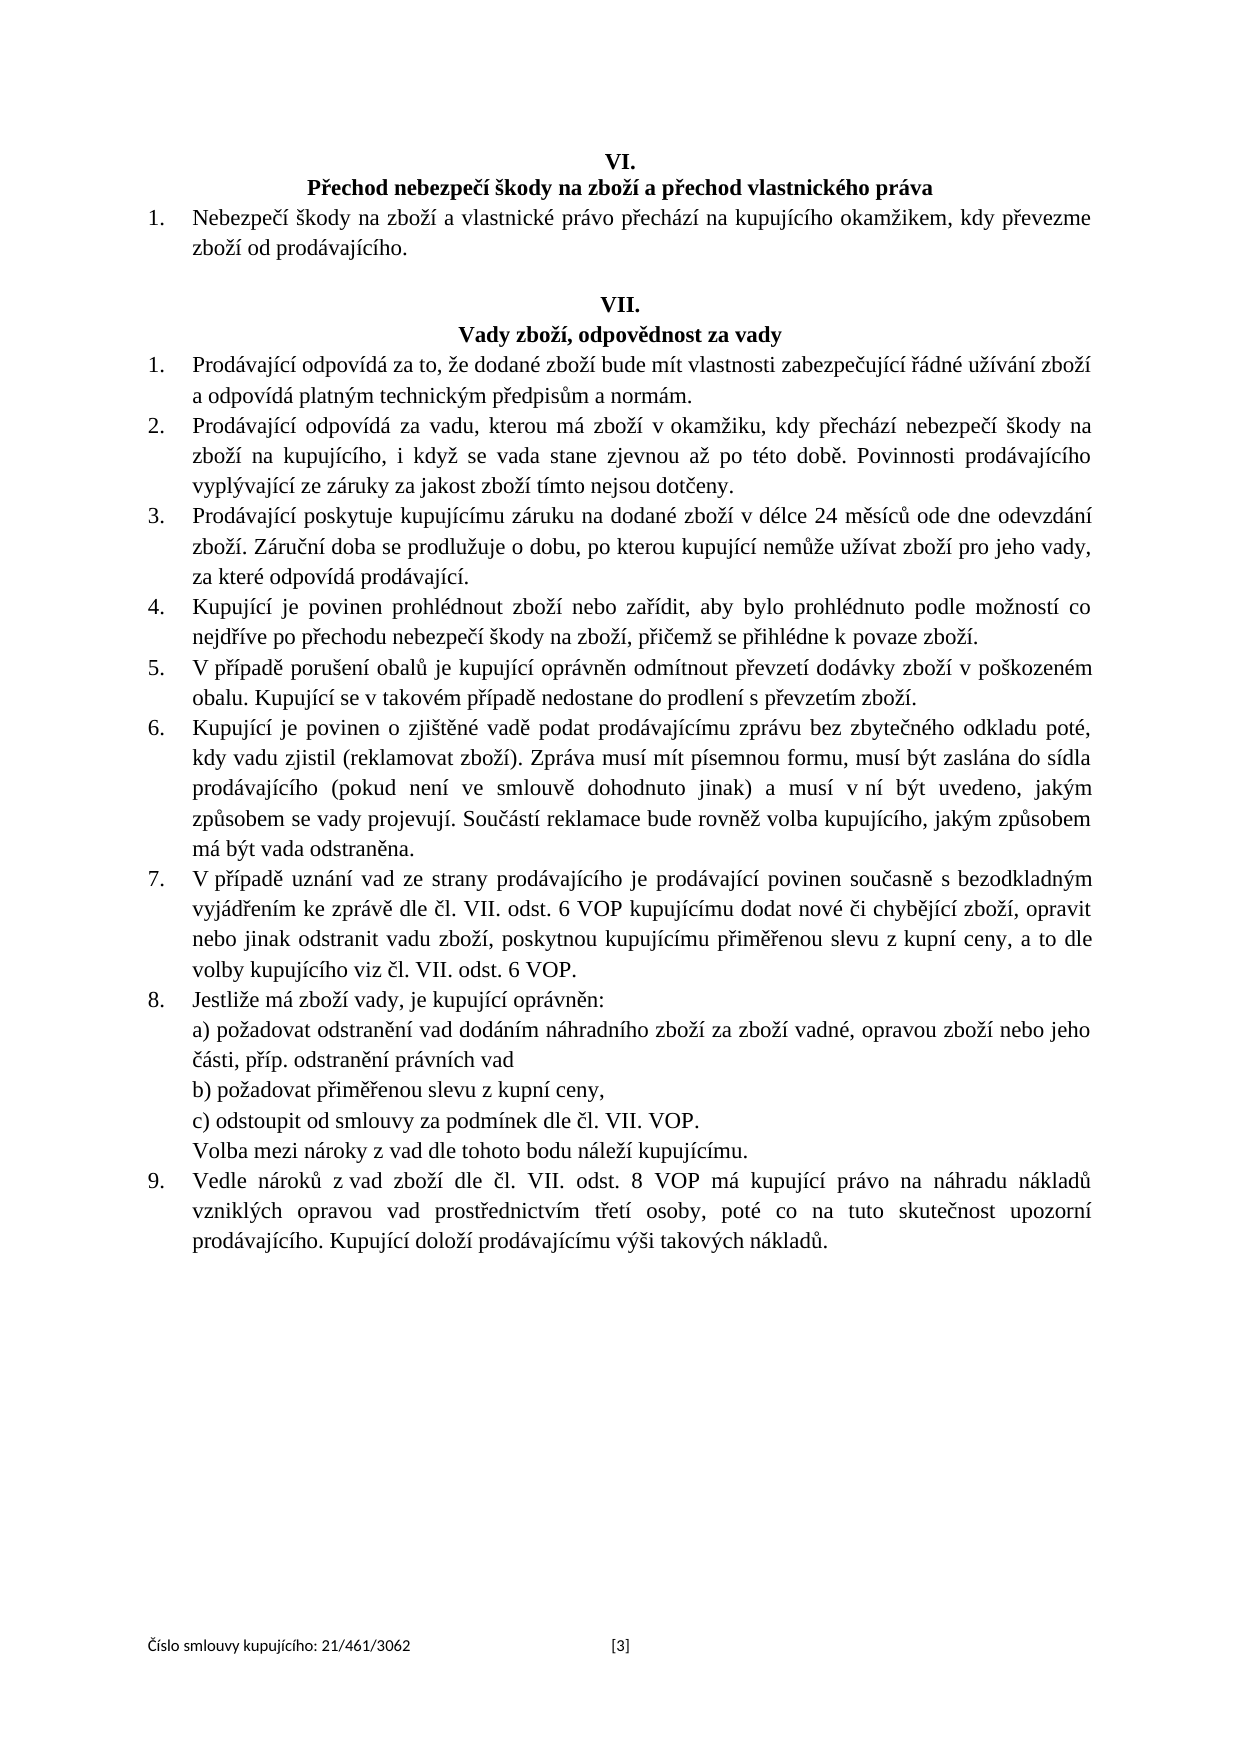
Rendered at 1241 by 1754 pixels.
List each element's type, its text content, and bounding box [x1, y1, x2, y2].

list Nebezpečí škody na zboží a vlastnické právo přechází na kupujícího okamžikem, kdy převezme zboží od prodávajícího. [148, 204, 1092, 261]
text a) požadovat odstranění vad dodáním náhradního zboží za zboží vadné, opravou zboží nebo jeho části, příp. odstranění právních vad [192, 1016, 1092, 1073]
text VII. [148, 291, 1092, 317]
text c) odstoupit od smlouvy za podmínek dle čl. VII. VOP. [192, 1107, 1092, 1133]
list V případě porušení obalů je kupující oprávněn odmítnout převzetí dodávky zboží v poškozeném obalu. Kupující se v takovém případě nedostane do prodlení s převzetím zboží. [148, 653, 1092, 710]
text b) požadovat přiměřenou slevu z kupní ceny, [192, 1076, 1092, 1103]
list Prodávající odpovídá za to, že dodané zboží bude mít vlastnosti zabezpečující řádné užívání zboží a odpovídá platným technickým předpisům a normám. [148, 351, 1092, 408]
text VI. [148, 148, 1092, 174]
text Volba mezi nároky z vad dle tohoto bodu náleží kupujícímu. [192, 1137, 1092, 1163]
text Přechod nebezpečí škody na zboží a přechod vlastnického práva [148, 174, 1092, 200]
text Vady zboží, odpovědnost za vady [148, 321, 1092, 348]
list Kupující je povinen o zjištěné vadě podat prodávajícímu zprávu bez zbytečného odkladu poté, kdy vadu zjistil (reklamovat zboží). Zpráva musí mít písemnou formu, musí být zaslána do sídla prodávajícího (pokud není ve smlouvě dohodnuto jinak) a musí v ní být uvedeno, jakým způsobem se vady projevují. Součástí reklamace bude rovněž volba kupujícího, jakým způsobem má být vada odstraněna. [148, 714, 1092, 861]
list Jestliže má zboží vady, je kupující oprávněn: [148, 986, 1092, 1012]
list V případě uznání vad ze strany prodávajícího je prodávající povinen současně s bezodkladným vyjádřením ke zprávě dle čl. VII. odst. 6 VOP kupujícímu dodat nové či chybějící zboží, opravit nebo jinak odstranit vadu zboží, poskytnou kupujícímu přiměřenou slevu z kupní ceny, a to dle volby kupujícího viz čl. VII. odst. 6 VOP. [148, 865, 1092, 982]
list Kupující je povinen prohlédnout zboží nebo zařídit, aby bylo prohlédnuto podle možností co nejdříve po přechodu nebezpečí škody na zboží, přičemž se přihlédne k povaze zboží. [148, 593, 1092, 650]
list Prodávající odpovídá za vadu, kterou má zboží v okamžiku, kdy přechází nebezpečí škody na zboží na kupujícího, i když se vada stane zjevnou až po této době. Povinnosti prodávajícího vyplývající ze záruky za jakost zboží tímto nejsou dotčeny. [148, 412, 1092, 499]
list Vedle nároků z vad zboží dle čl. VII. odst. 8 VOP má kupující právo na náhradu nákladů vzniklých opravou vad prostřednictvím třetí osoby, poté co na tuto skutečnost upozorní prodávajícího. Kupující doloží prodávajícímu výši takových nákladů. [148, 1167, 1092, 1254]
list Prodávající poskytuje kupujícímu záruku na dodané zboží v délce 24 měsíců ode dne odevzdání zboží. Záruční doba se prodlužuje o dobu, po kterou kupující nemůže užívat zboží pro jeho vady, za které odpovídá prodávající. [148, 502, 1092, 589]
